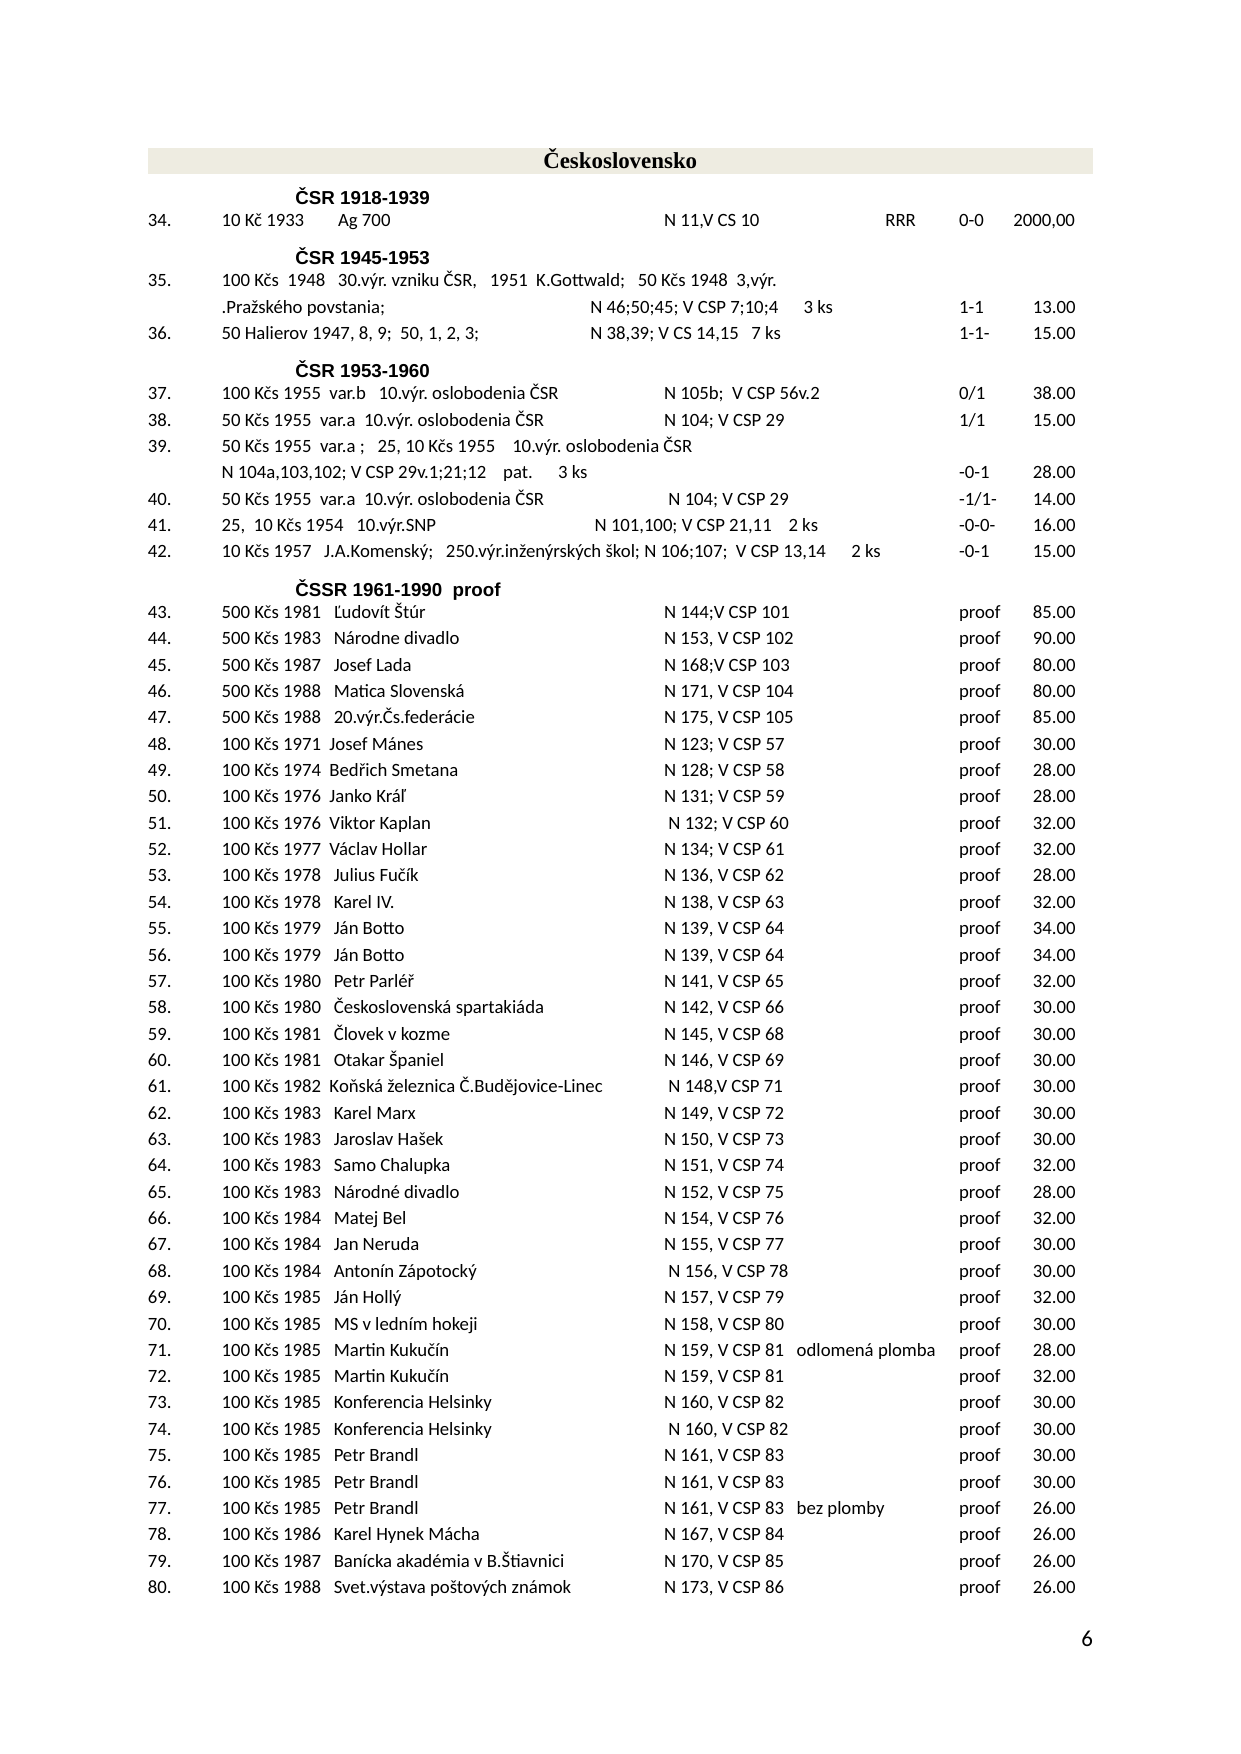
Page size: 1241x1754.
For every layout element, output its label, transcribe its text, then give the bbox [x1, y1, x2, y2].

text .Pražského povstania; N 46;50;45; V CSP 7;10;4 3 ks 1-1 13.00 [148, 295, 1093, 318]
text 39. 50 Kčs 1955 var.a ; 25, 10 Kčs 1955 10.výr. oslobodenia ČSR [148, 434, 1093, 457]
text 59. 100 Kčs 1981 Človek v kozme N 145, V CSP 68 proof 30.00 [148, 1022, 1093, 1045]
text 47. 500 Kčs 1988 20.výr.Čs.federácie N 175, V CSP 105 proof 85.00 [148, 706, 1093, 728]
text 77. 100 Kčs 1985 Petr Brandl N 161, V CSP 83 bez plomby proof 26.00 [148, 1496, 1093, 1519]
text 76. 100 Kčs 1985 Petr Brandl N 161, V CSP 83 proof 30.00 [148, 1470, 1093, 1493]
text 42. 10 Kčs 1957 J.A.Komenský; 250.výr.inženýrských škol; N 106;107; V CSP 13,14 2 ks -0-1 15.00 [148, 540, 1093, 563]
text 61. 100 Kčs 1982 Koňská železnica Č.Budějovice-Linec N 148,V CSP 71 proof 30.00 [148, 1074, 1093, 1097]
text 80. 100 Kčs 1988 Svet.výstava poštových známok N 173, V CSP 86 proof 26.00 [148, 1575, 1093, 1598]
text 69. 100 Kčs 1985 Ján Hollý N 157, V CSP 79 proof 32.00 [148, 1285, 1093, 1308]
text 73. 100 Kčs 1985 Konferencia Helsinky N 160, V CSP 82 proof 30.00 [148, 1391, 1093, 1414]
text 53. 100 Kčs 1978 Julius Fučík N 136, V CSP 62 proof 28.00 [148, 864, 1093, 887]
text 41. 25, 10 Kčs 1954 10.výr.SNP N 101,100; V CSP 21,11 2 ks -0-0- 16.00 [148, 513, 1093, 536]
text ČSSR 1961-1990 proof [148, 578, 1093, 600]
text 74. 100 Kčs 1985 Konferencia Helsinky N 160, V CSP 82 proof 30.00 [148, 1417, 1093, 1440]
text 70. 100 Kčs 1985 MS v ledním hokeji N 158, V CSP 80 proof 30.00 [148, 1312, 1093, 1334]
text Československo [148, 148, 1093, 174]
text 78. 100 Kčs 1986 Karel Hynek Mácha N 167, V CSP 84 proof 26.00 [148, 1522, 1093, 1545]
text 60. 100 Kčs 1981 Otakar Španiel N 146, V CSP 69 proof 30.00 [148, 1048, 1093, 1071]
text 34. 10 Kč 1933 Ag 700 N 11,V CS 10 RRR 0-0 2000,00 [148, 208, 1093, 231]
text 50. 100 Kčs 1976 Janko Kráľ N 131; V CSP 59 proof 28.00 [148, 784, 1093, 807]
text 72. 100 Kčs 1985 Martin Kukučín N 159, V CSP 81 proof 32.00 [148, 1364, 1093, 1387]
text 58. 100 Kčs 1980 Československá spartakiáda N 142, V CSP 66 proof 30.00 [148, 995, 1093, 1018]
text ČSR 1918-1939 [148, 186, 1093, 208]
text 65. 100 Kčs 1983 Národné divadlo N 152, V CSP 75 proof 28.00 [148, 1180, 1093, 1203]
text 79. 100 Kčs 1987 Banícka akadémia v B.Štiavnici N 170, V CSP 85 proof 26.00 [148, 1549, 1093, 1572]
text 45. 500 Kčs 1987 Josef Lada N 168;V CSP 103 proof 80.00 [148, 653, 1093, 676]
text 46. 500 Kčs 1988 Matica Slovenská N 171, V CSP 104 proof 80.00 [148, 679, 1093, 702]
text 56. 100 Kčs 1979 Ján Botto N 139, V CSP 64 proof 34.00 [148, 943, 1093, 966]
text 68. 100 Kčs 1984 Antonín Zápotocký N 156, V CSP 78 proof 30.00 [148, 1259, 1093, 1282]
text 71. 100 Kčs 1985 Martin Kukučín N 159, V CSP 81 odlomená plomba proof 28.00 [148, 1338, 1093, 1361]
text 75. 100 Kčs 1985 Petr Brandl N 161, V CSP 83 proof 30.00 [148, 1443, 1093, 1466]
text 55. 100 Kčs 1979 Ján Botto N 139, V CSP 64 proof 34.00 [148, 916, 1093, 939]
text 44. 500 Kčs 1983 Národne divadlo N 153, V CSP 102 proof 90.00 [148, 626, 1093, 649]
text 37. 100 Kčs 1955 var.b 10.výr. oslobodenia ČSR N 105b; V CSP 56v.2 0/1 38.00 [148, 382, 1093, 404]
text ČSR 1953-1960 [148, 360, 1093, 382]
text 67. 100 Kčs 1984 Jan Neruda N 155, V CSP 77 proof 30.00 [148, 1233, 1093, 1256]
text 62. 100 Kčs 1983 Karel Marx N 149, V CSP 72 proof 30.00 [148, 1101, 1093, 1124]
text 51. 100 Kčs 1976 Viktor Kaplan N 132; V CSP 60 proof 32.00 [148, 811, 1093, 834]
text N 104a,103,102; V CSP 29v.1;21;12 pat. 3 ks -0-1 28.00 [148, 461, 1093, 483]
text 38. 50 Kčs 1955 var.a 10.výr. oslobodenia ČSR N 104; V CSP 29 1/1 15.00 [148, 408, 1093, 431]
text 43. 500 Kčs 1981 Ľudovít Štúr N 144;V CSP 101 proof 85.00 [148, 600, 1093, 623]
text 49. 100 Kčs 1974 Bedřich Smetana N 128; V CSP 58 proof 28.00 [148, 758, 1093, 781]
text ČSR 1945-1953 [148, 247, 1093, 268]
text 48. 100 Kčs 1971 Josef Mánes N 123; V CSP 57 proof 30.00 [148, 732, 1093, 755]
text 64. 100 Kčs 1983 Samo Chalupka N 151, V CSP 74 proof 32.00 [148, 1153, 1093, 1176]
text 54. 100 Kčs 1978 Karel IV. N 138, V CSP 63 proof 32.00 [148, 890, 1093, 913]
text 57. 100 Kčs 1980 Petr Parléř N 141, V CSP 65 proof 32.00 [148, 969, 1093, 992]
text 35. 100 Kčs 1948 30.výr. vzniku ČSR, 1951 K.Gottwald; 50 Kčs 1948 3,výr. [148, 268, 1093, 291]
text 66. 100 Kčs 1984 Matej Bel N 154, V CSP 76 proof 32.00 [148, 1206, 1093, 1229]
text 36. 50 Halierov 1947, 8, 9; 50, 1, 2, 3; N 38,39; V CS 14,15 7 ks 1-1- 15.00 [148, 321, 1093, 344]
text 52. 100 Kčs 1977 Václav Hollar N 134; V CSP 61 proof 32.00 [148, 837, 1093, 860]
text 63. 100 Kčs 1983 Jaroslav Hašek N 150, V CSP 73 proof 30.00 [148, 1127, 1093, 1150]
text 40. 50 Kčs 1955 var.a 10.výr. oslobodenia ČSR N 104; V CSP 29 -1/1- 14.00 [148, 487, 1093, 510]
